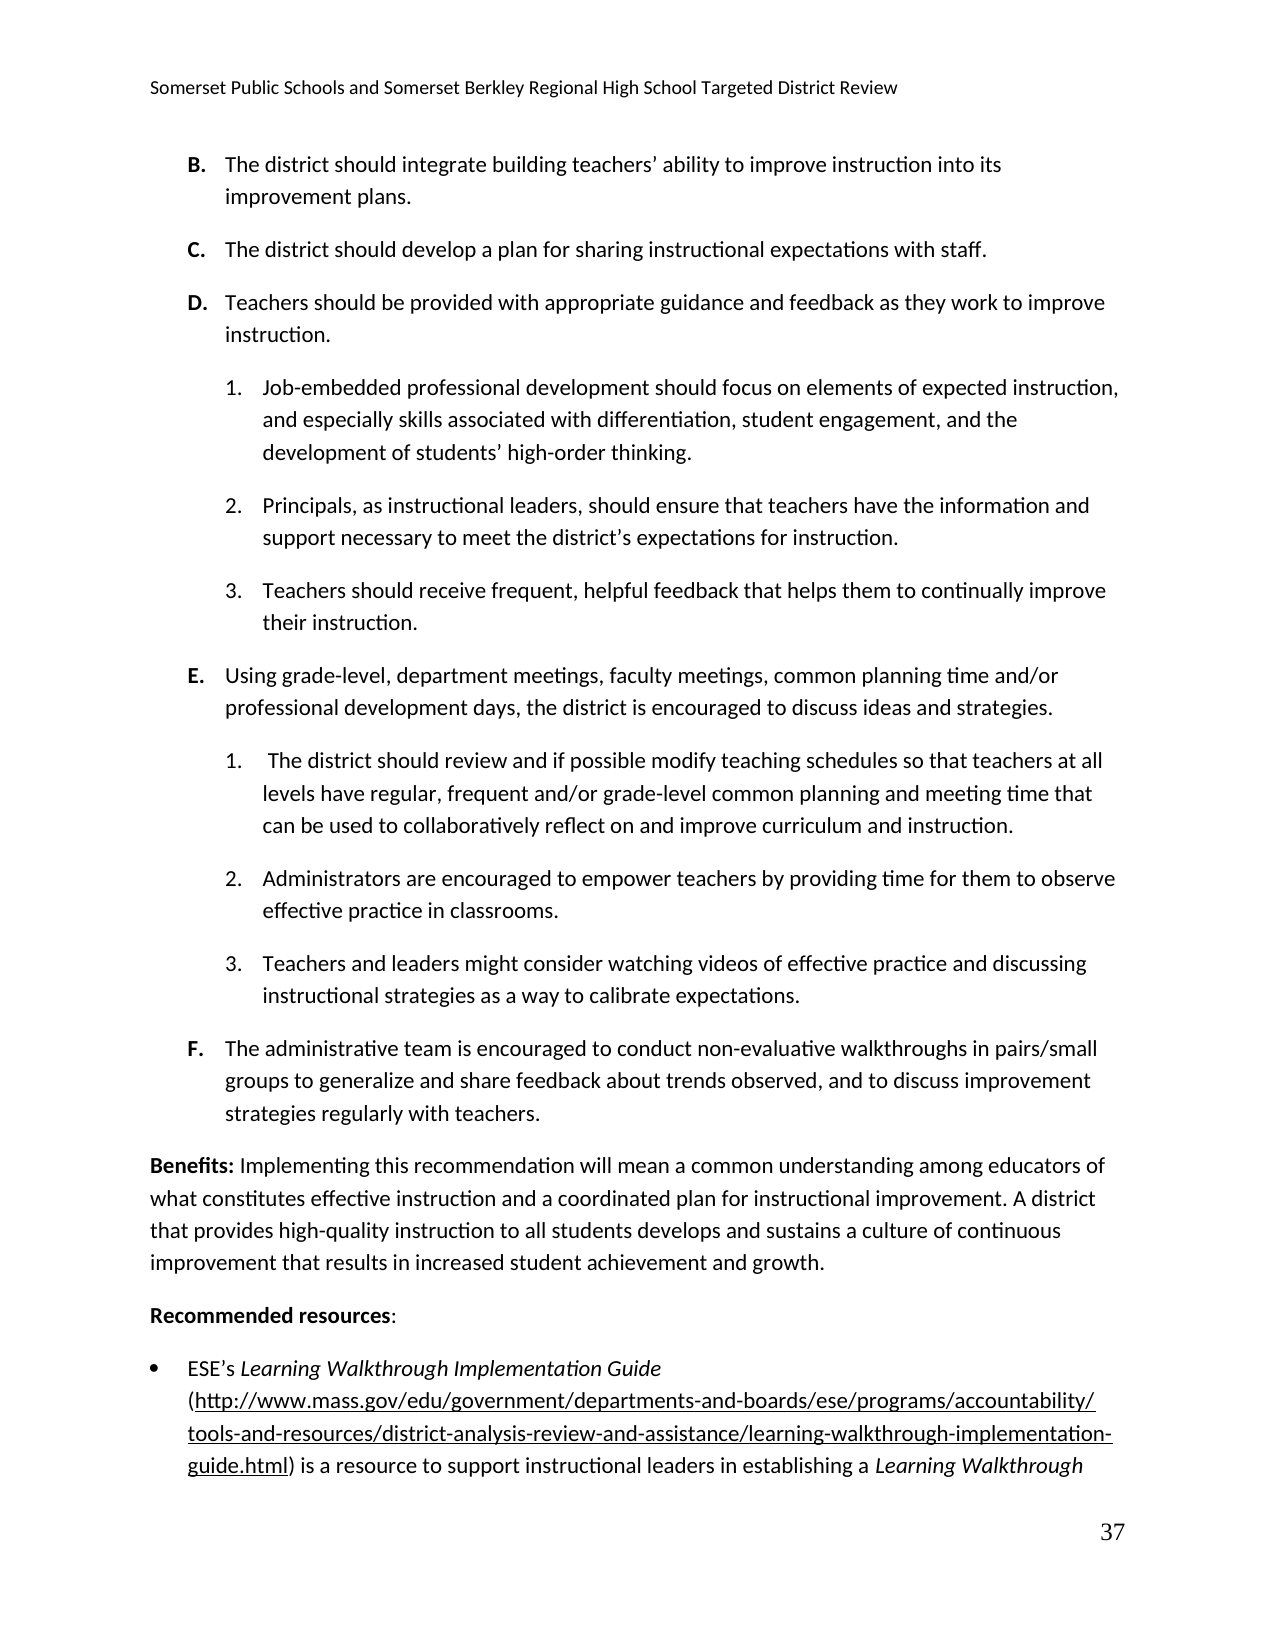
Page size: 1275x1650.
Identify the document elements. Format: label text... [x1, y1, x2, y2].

list 1. Job-embedded professional development should focus on elements of expected instruction, and especially skills associated with differentiation, student engagement, and the development of students’ high-order thinking. [225, 373, 1125, 466]
text F. The administrative team is encouraged to conduct non-evaluative walkthroughs in pairs/small groups to generalize and share feedback about trends observed, and to discuss improvement strategies regularly with teachers. [187, 1034, 1125, 1127]
text 3. Teachers should receive frequent, helpful feedback that helps them to continually improve their instruction. [225, 576, 1125, 636]
text E. Using grade-level, department meetings, faculty meetings, common planning time and/or professional development days, the district is encouraged to discuss ideas and strategies. [187, 661, 1125, 721]
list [150, 1354, 1125, 1479]
text B. The district should integrate building teachers’ ability to improve instruction into its improvement plans. [187, 150, 1125, 210]
text C. The district should develop a plan for sharing instructional expectations with staff. [187, 235, 1125, 263]
text Benefits: Implementing this recommendation will mean a common understanding among educators of what constitutes effective instruction and a coordinated plan for instructional improvement. A district that provides high-quality instruction to all students develops and sustains a culture of continuous improvement that results in increased student achievement and growth. [150, 1152, 1125, 1276]
text 1. The district should review and if possible modify teaching schedules so that teachers at all levels have regular, frequent and/or grade-level common planning and meeting time that can be used to collaboratively reflect on and improve curriculum and instruction. [225, 746, 1125, 839]
text Recommended resources: [150, 1301, 1125, 1329]
text 3. Teachers and leaders might consider watching videos of effective practice and discussing instructional strategies as a way to calibrate expectations. [225, 949, 1125, 1009]
text D. Teachers should be provided with appropriate guidance and feedback as they work to improve instruction. [187, 288, 1125, 348]
text 2. Administrators are encouraged to empower teachers by providing time for them to observe effective practice in classrooms. [225, 864, 1125, 924]
text 2. Principals, as instructional leaders, should ensure that teachers have the information and support necessary to meet the district’s expectations for instruction. [225, 491, 1125, 551]
